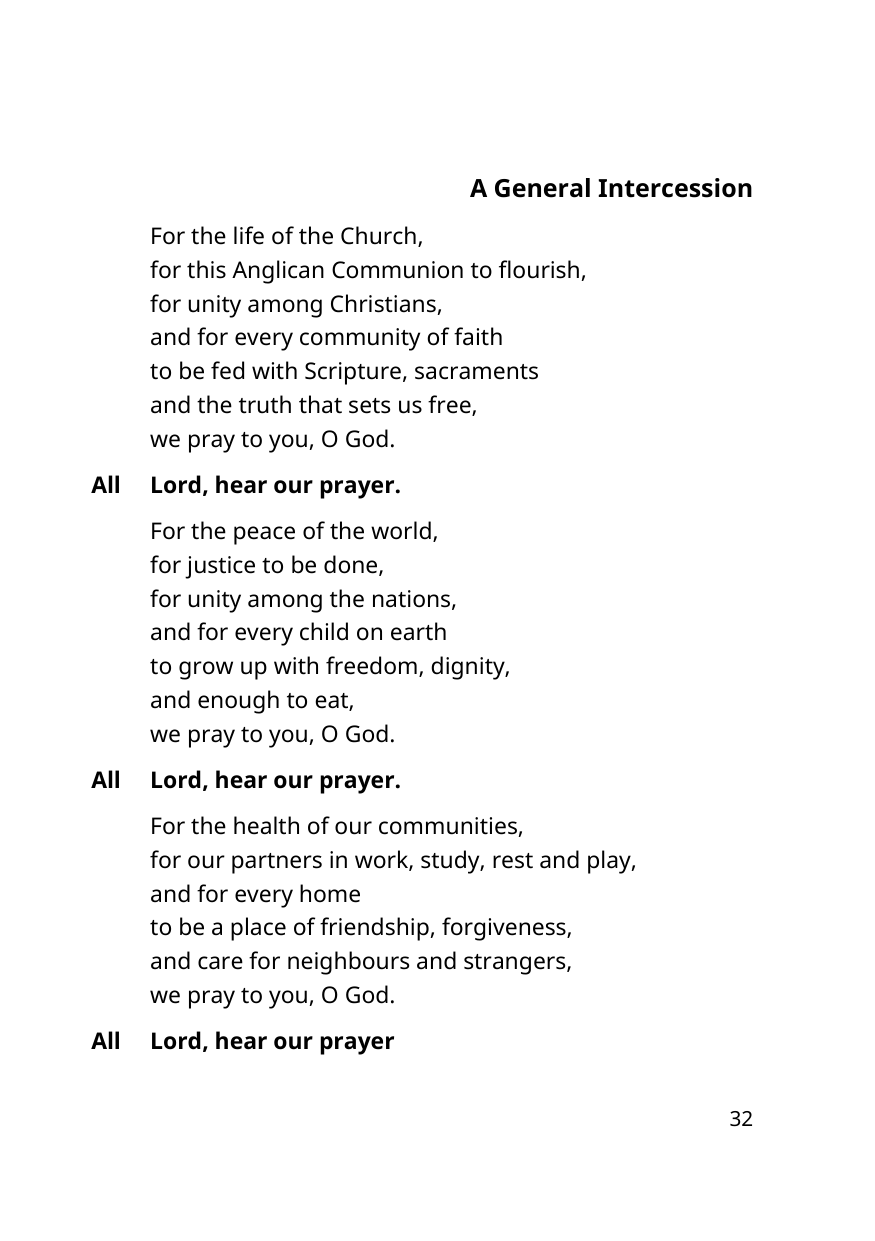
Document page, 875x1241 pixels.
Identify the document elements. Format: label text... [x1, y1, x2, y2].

text All Lord, hear our prayer. [91, 764, 753, 795]
text All Lord, hear our prayer [91, 1025, 753, 1056]
text For the peace of the world, for justice to be done, for unity among the nations, and for every child on earth to grow up with freedom, dignity, and enough to eat, we pray to you, O God. [150, 515, 753, 749]
text For the life of the Church, for this Anglican Communion to flourish, for unity among Christians, and for every community of faith to be fed with Scripture, sacraments and the truth that sets us free, we pray to you, O God. [150, 220, 753, 454]
text All Lord, hear our prayer. [91, 469, 753, 500]
text For the health of our communities, for our partners in work, study, rest and play, and for every home to be a place of friendship, forgiveness, and care for neighbours and strangers, we pray to you, O God. [150, 810, 753, 1010]
subtitle A General Intercession [150, 171, 753, 205]
